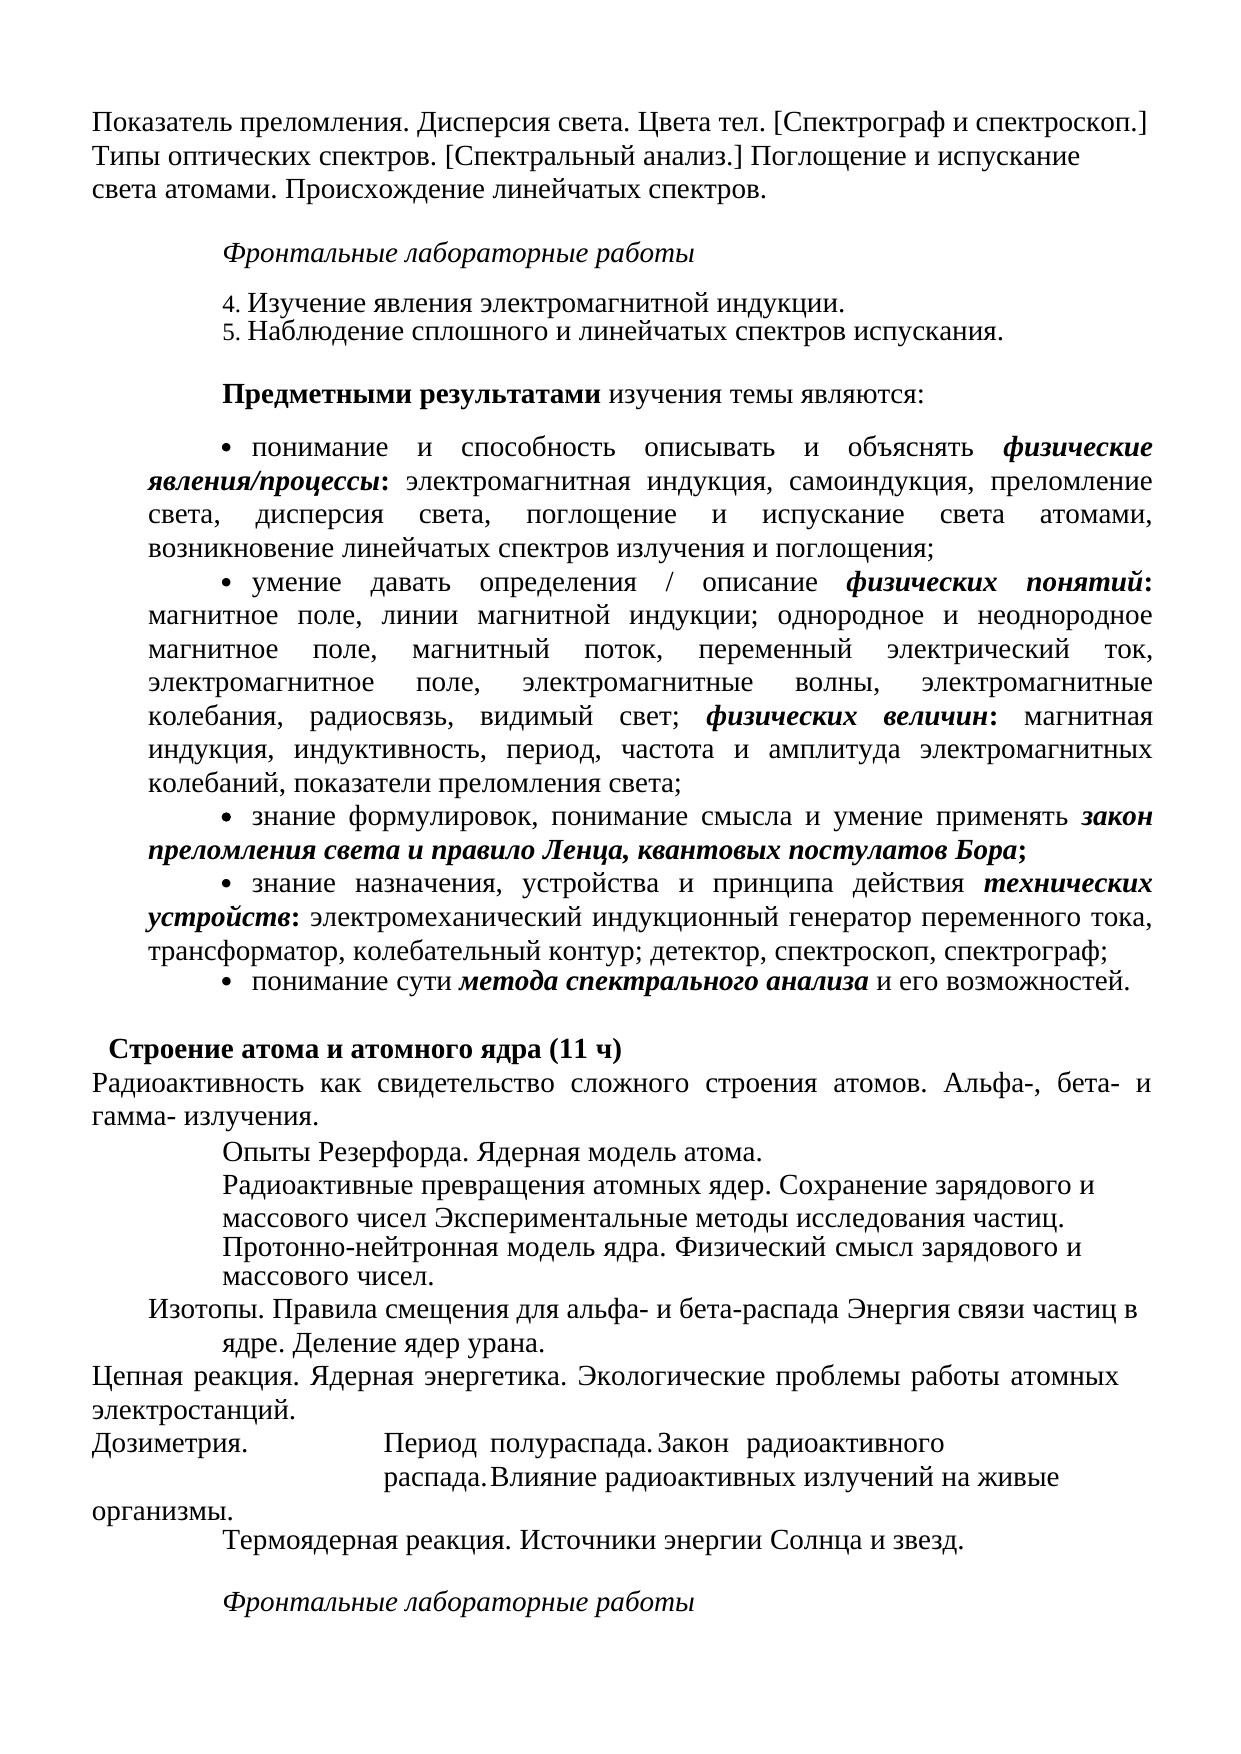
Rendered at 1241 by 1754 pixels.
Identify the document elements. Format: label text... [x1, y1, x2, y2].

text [92, 104, 1151, 205]
text Дозиметрия. Период полураспада. Закон радиоактивного распада. Влияние радиоактивных излучений на живые организмы. [92, 1426, 1151, 1526]
list Наблюдение сплошного и линейчатых спектров испускания. [222, 318, 1211, 346]
text Радиоактивные превращения атомных ядер. Сохранение зарядового и массового чисел Экспериментальные методы исследования частиц. [222, 1167, 1153, 1234]
list умение давать определения / описание физических понятий: магнитное поле, линии магнитной индукции; однородное и неоднородное магнитное поле, магнитный поток, переменный электрический ток, электромагнитное поле, электромагнитные волны, электромагнитные колебания, радиосвязь, видимый свет; физических величин: магнитная индукция, индуктивность, период, частота и амплитуда электромагнитных колебаний, показатели преломления света; [148, 564, 1153, 798]
text Радиоактивность как свидетельство сложного строения атомов. Альфа-, бета- и гамма- излучения. [92, 1065, 1152, 1132]
text Изотопы. Правила смещения для альфа- и бета-распада Энергия связи частиц в ядре. Деление ядер урана. [148, 1291, 1140, 1358]
text Предметными результатами изучения темы являются: [222, 380, 1211, 409]
text Фронтальные лабораторные работы [222, 239, 1211, 268]
text Термоядерная реакция. Источники энергии Солнца и звезд. [222, 1526, 1211, 1555]
text Опыты Резерфорда. Ядерная модель атома. [222, 1138, 1211, 1167]
list понимание и способность описывать и объяснять физические явления/процессы: электромагнитная индукция, самоиндукция, преломление света, дисперсия света, поглощение и испускание света атомами, возникновение линейчатых спектров излучения и поглощения; [148, 429, 1153, 564]
list Изучение явления электромагнитной индукции. [222, 289, 1211, 318]
list понимание сути метода спектрального анализа и его возможностей. [222, 966, 1211, 997]
text Цепная реакция. Ядерная энергетика. Экологические проблемы работы атомных электростанций. [92, 1358, 1133, 1426]
text Фронтальные лабораторные работы [222, 1589, 1211, 1618]
list знание формулировок, понимание смысла и умение применять закон преломления света и правило Ленца, квантовых постулатов Бора; [148, 798, 1153, 866]
subtitle Строение атома и атомного ядра (11 ч) [108, 1031, 1211, 1065]
list знание назначения, устройства и принципа действия технических устройств: электромеханический индукционный генератор переменного тока, трансформатор, колебательный контур; детектор, спектроскоп, спектрограф; [148, 866, 1153, 966]
text Протонно-нейтронная модель ядра. Физический смысл зарядового и массового чисел. [222, 1234, 1211, 1291]
